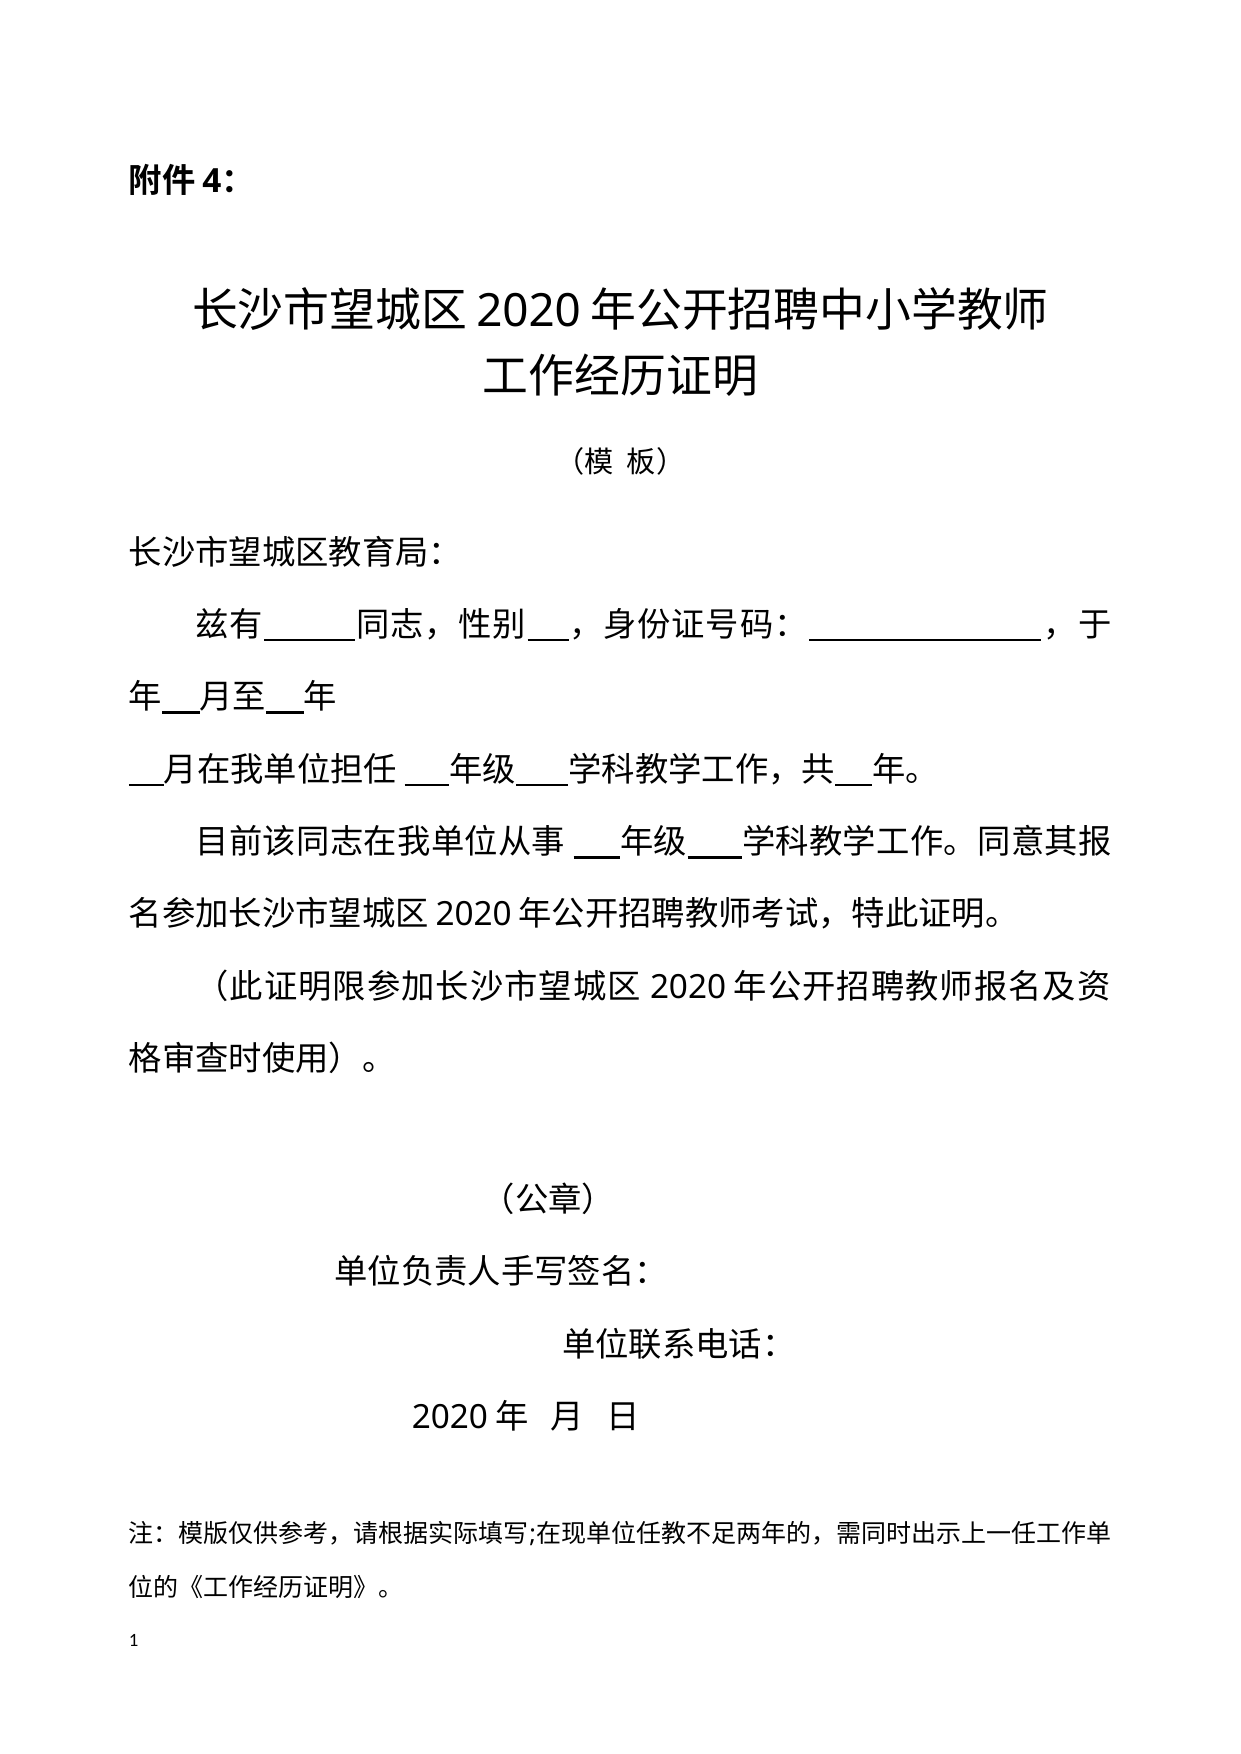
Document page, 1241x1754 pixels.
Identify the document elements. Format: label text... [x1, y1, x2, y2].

text 月在我单位担任 年级 学科教学工作，共 年。 [129, 742, 1111, 791]
text （此证明限参加长沙市望城区2020年公开招聘教师报名及资格审查时使用）。 [129, 960, 1111, 1080]
text 2020年 月 日 [129, 1390, 1111, 1438]
text （模 板） [129, 438, 1111, 481]
text （公章） [129, 1173, 1111, 1221]
text 注：模版仅供参考，请根据实际填写;在现单位任教不足两年的，需同时出示上一任工作单位的《工作经历证明》。 [129, 1513, 1111, 1604]
text 目前该同志在我单位从事 年级 学科教学工作。同意其报名参加长沙市望城区2020年公开招聘教师考试，特此证明。 [129, 815, 1111, 936]
text 兹有 同志，性别 ，身份证号码： ，于 年 月至 年 [129, 598, 1111, 718]
text 附件4： [129, 146, 1111, 211]
text 长沙市望城区教育局： [129, 526, 1111, 574]
text 单位联系电话： [129, 1317, 1111, 1366]
text 长沙市望城区2020年公开招聘中小学教师 [129, 273, 1111, 340]
text 工作经历证明 [129, 340, 1111, 406]
text 单位负责人手写签名： [129, 1245, 1111, 1293]
